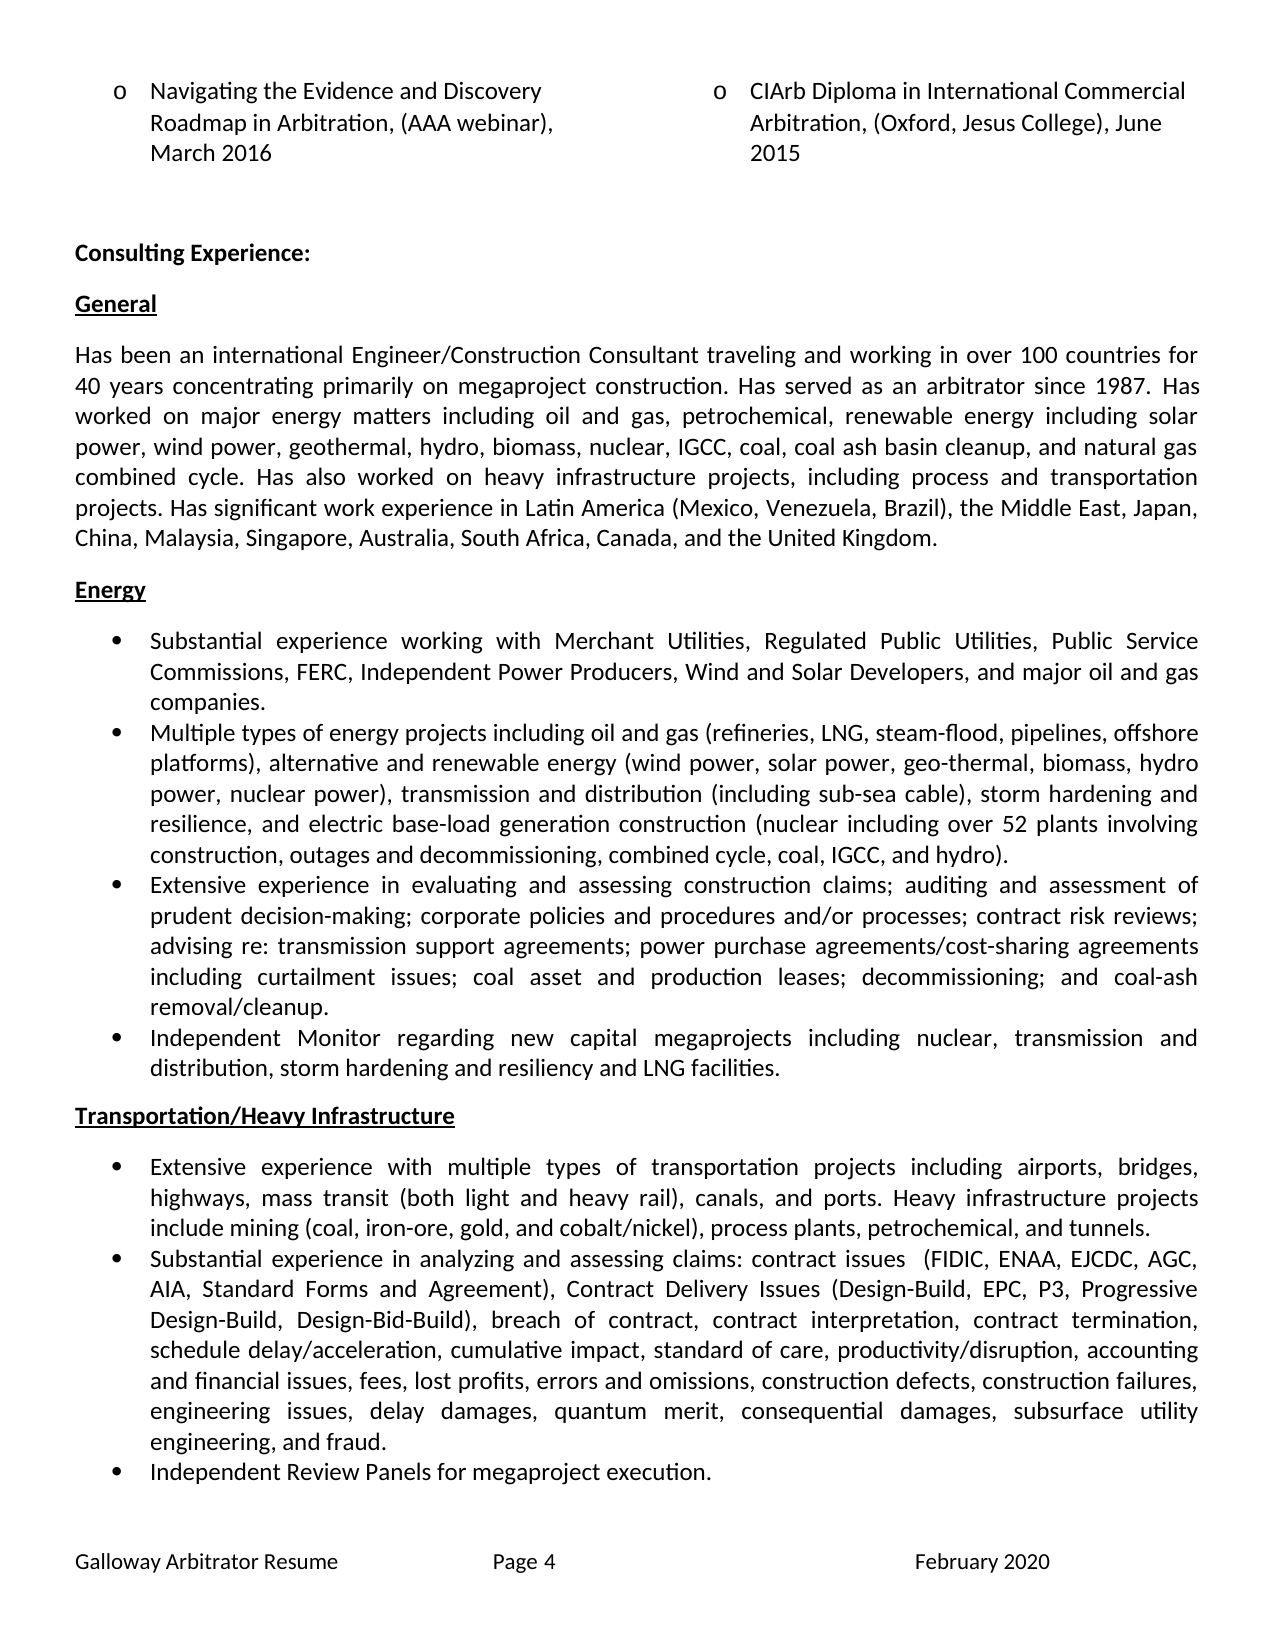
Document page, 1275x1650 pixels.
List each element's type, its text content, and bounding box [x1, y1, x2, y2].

list Multiple types of energy projects including oil and gas (refineries, LNG, steam-flood, pipelines, offshore platforms), alternative and renewable energy (wind power, solar power, geo-thermal, biomass, hydro power, nuclear power), transmission and distribution (including sub-sea cable), storm hardening and resilience, and electric base-load generation construction (nuclear including over 52 plants involving construction, outages and decommissioning, combined cycle, coal, IGCC, and hydro). [112, 717, 1200, 869]
text Energy [75, 574, 1200, 604]
text Has been an international Engineer/Construction Consultant traveling and working in over 100 countries for 40 years concentrating primarily on megaproject construction. Has served as an arbitrator since 1987. Has worked on major energy matters including oil and gas, petrochemical, renewable energy including solar power, wind power, geothermal, hydro, biomass, nuclear, IGCC, coal, coal ash basin cleanup, and natural gas combined cycle. Has also worked on heavy infrastructure projects, including process and transportation projects. Has significant work experience in Latin America (Mexico, Venezuela, Brazil), the Middle East, Japan, China, Malaysia, Singapore, Australia, South Africa, Canada, and the United Kingdom. [75, 339, 1200, 553]
list Navigating the Evidence and Discovery Roadmap in Arbitration, (AAA webinar), March 2016 [112, 75, 600, 168]
list Extensive experience with multiple types of transportation projects including airports, bridges, highways, mass transit (both light and heavy rail), canals, and ports. Heavy infrastructure projects include mining (coal, iron-ore, gold, and cobalt/nickel), process plants, petrochemical, and tunnels. [112, 1151, 1200, 1243]
text Transportation/Heavy Infrastructure [75, 1100, 1200, 1130]
list Substantial experience in analyzing and assessing claims: contract issues (FIDIC, ENAA, EJCDC, AGC, AIA, Standard Forms and Agreement), Contract Delivery Issues (Design-Build, EPC, P3, Progressive Design-Build, Design-Bid-Build), breach of contract, contract interpretation, contract termination, schedule delay/acceleration, cumulative impact, standard of care, productivity/disruption, accounting and financial issues, fees, lost profits, errors and omissions, construction defects, construction failures, engineering issues, delay damages, quantum merit, consequential damages, subsurface utility engineering, and fraud. [112, 1243, 1200, 1456]
list Substantial experience working with Merchant Utilities, Regulated Public Utilities, Public Service Commissions, FERC, Independent Power Producers, Wind and Solar Developers, and major oil and gas companies. [112, 625, 1200, 717]
list Independent Review Panels for megaproject execution. [112, 1456, 1200, 1487]
text General [75, 288, 1200, 319]
list CIArb Diploma in International Commercial Arbitration, (Oxford, Jesus College), June 2015 [712, 75, 1200, 168]
list Extensive experience in evaluating and assessing construction claims; auditing and assessment of prudent decision-making; corporate policies and procedures and/or processes; contract risk reviews; advising re: transmission support agreements; power purchase agreements/cost-sharing agreements including curtailment issues; coal asset and production leases; decommissioning; and coal-ash removal/cleanup. [112, 869, 1200, 1022]
list Independent Monitor regarding new capital megaprojects including nuclear, transmission and distribution, storm hardening and resiliency and LNG facilities. [112, 1022, 1200, 1083]
text Consulting Experience: [75, 237, 1200, 267]
